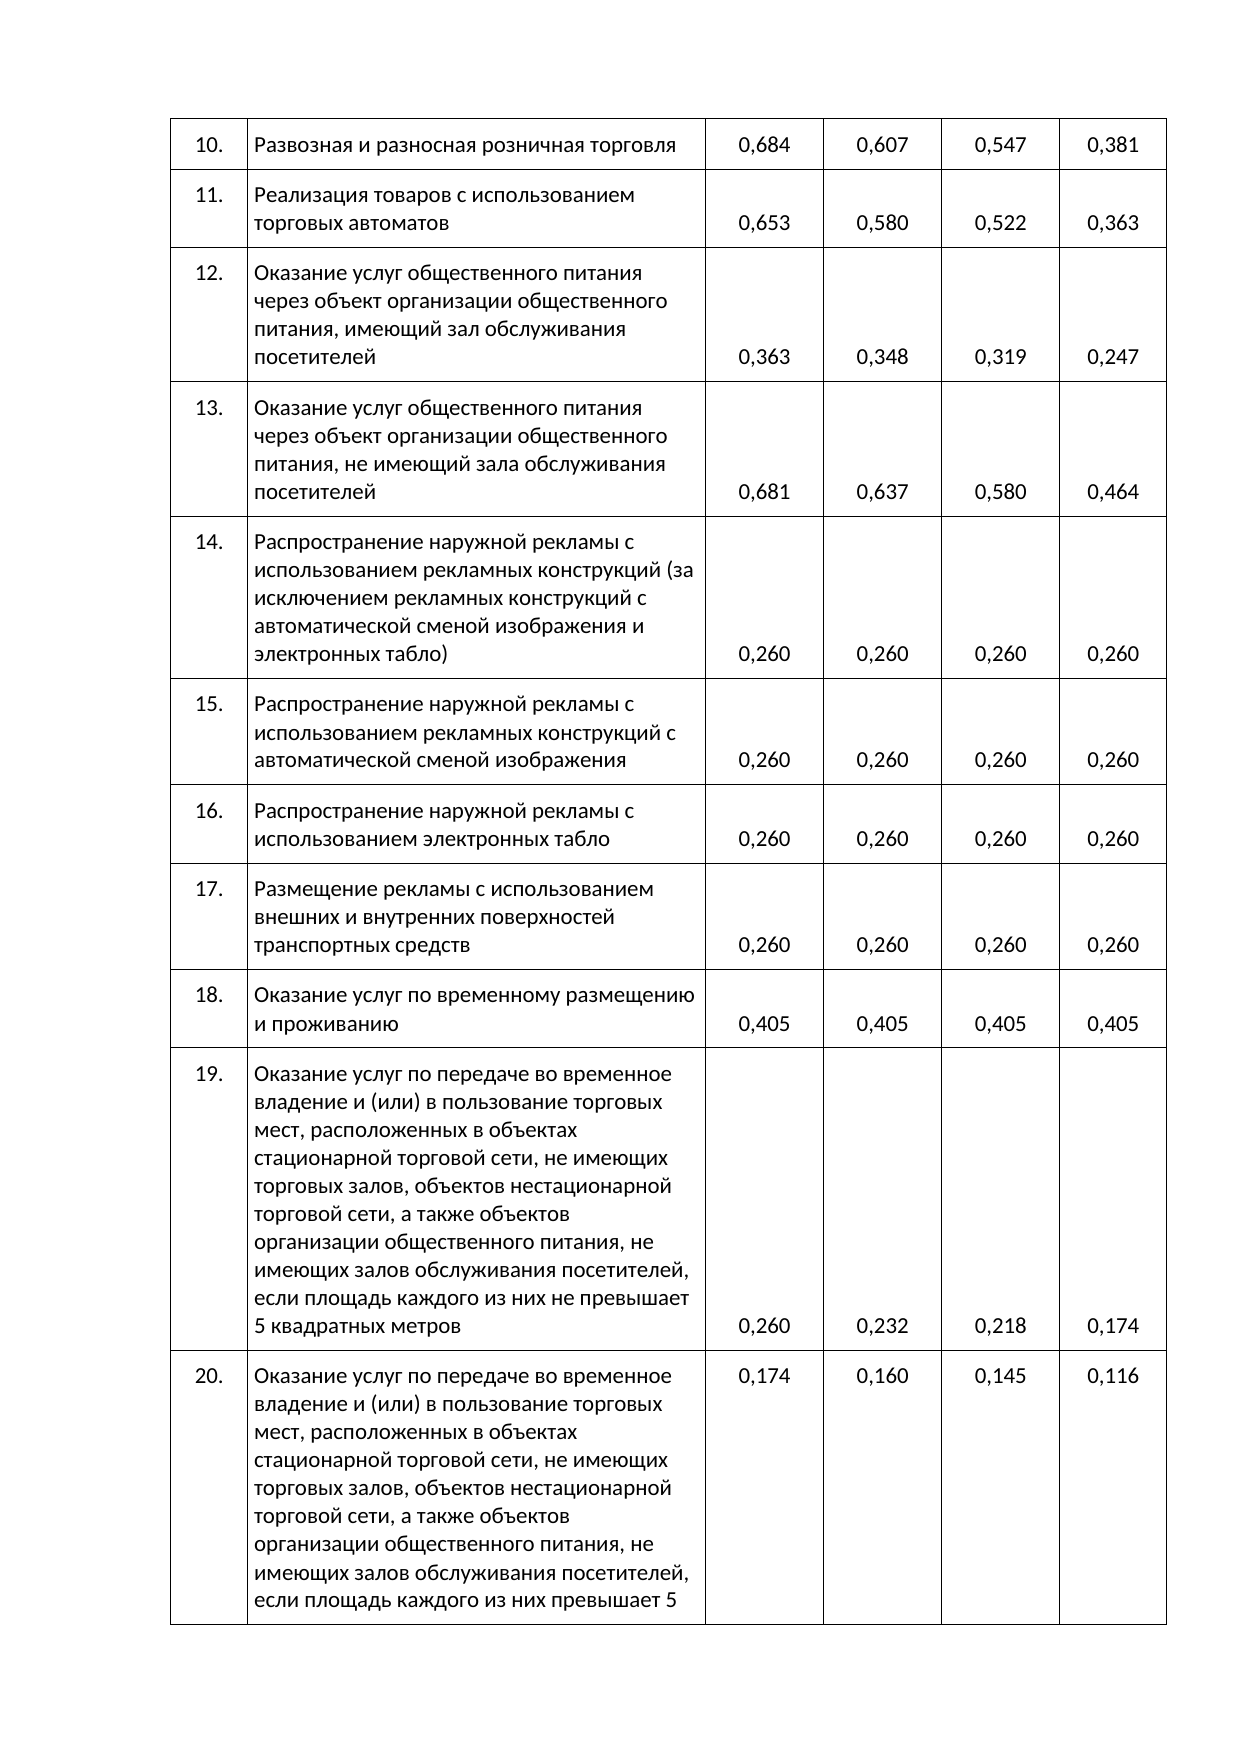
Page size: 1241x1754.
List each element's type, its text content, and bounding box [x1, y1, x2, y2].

table_cell 0,547 [942, 119, 1059, 168]
table_cell 0,174 [1060, 1048, 1166, 1350]
table_cell 10. [171, 119, 247, 168]
table_cell 16. [171, 785, 247, 863]
table_cell 0,260 [1060, 864, 1166, 969]
table_cell Оказание услуг общественного питания через объект организации общественного питания, не имеющий зала обслуживания посетителей [248, 382, 705, 516]
table_cell 0,260 [942, 785, 1059, 863]
table_cell 0,260 [706, 517, 823, 678]
table_cell 0,260 [824, 517, 941, 678]
table_cell 0,405 [824, 970, 941, 1047]
table_cell 0,653 [706, 170, 823, 247]
table_cell 17. [171, 864, 247, 969]
table_cell 0,247 [1060, 248, 1166, 381]
table_cell 0,681 [706, 382, 823, 516]
table_cell 0,260 [706, 679, 823, 784]
table_cell 0,405 [706, 970, 823, 1047]
table_cell 0,363 [1060, 170, 1166, 247]
table_cell Оказание услуг общественного питания через объект организации общественного питания, имеющий зал обслуживания посетителей [248, 248, 705, 381]
table_cell Размещение рекламы с использованием внешних и внутренних поверхностей транспортных средств [248, 864, 705, 969]
table_cell 18. [171, 970, 247, 1047]
table_cell Оказание услуг по временному размещению и проживанию [248, 970, 705, 1047]
table_cell 0,260 [824, 864, 941, 969]
table_cell Реализация товаров с использованием торговых автоматов [248, 170, 705, 247]
table_cell 0,319 [942, 248, 1059, 381]
table_cell 0,160 [824, 1351, 941, 1624]
table_cell Оказание услуг по передаче во временное владение и (или) в пользование торговых мест, расположенных в объектах стационарной торговой сети, не имеющих торговых залов, объектов нестационарной торговой сети, а также объектов организации общественного питания, не имеющих залов обслуживания посетителей, если площадь каждого из них не превышает 5 квадратных метров [248, 1048, 705, 1350]
table_cell 0,260 [1060, 785, 1166, 863]
table_cell 0,260 [942, 517, 1059, 678]
table_cell Развозная и разносная розничная торговля [248, 119, 705, 168]
table_cell Распространение наружной рекламы с использованием электронных табло [248, 785, 705, 863]
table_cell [248, 1351, 705, 1624]
table_cell 0,260 [706, 864, 823, 969]
table_cell Распространение наружной рекламы с использованием рекламных конструкций с автоматической сменой изображения [248, 679, 705, 784]
table_cell 0,260 [942, 679, 1059, 784]
table_cell 0,348 [824, 248, 941, 381]
table_cell 0,116 [1060, 1351, 1166, 1624]
table_cell 0,232 [824, 1048, 941, 1350]
table_cell 0,174 [706, 1351, 823, 1624]
table_cell Распространение наружной рекламы с использованием рекламных конструкций (за исключением рекламных конструкций с автоматической сменой изображения и электронных табло) [248, 517, 705, 678]
table_cell 0,260 [942, 864, 1059, 969]
table_cell 0,405 [1060, 970, 1166, 1047]
table_cell 0,405 [942, 970, 1059, 1047]
table_cell 0,260 [824, 679, 941, 784]
table_cell 0,580 [824, 170, 941, 247]
table_cell 0,580 [942, 382, 1059, 516]
table_cell 11. [171, 170, 247, 247]
table_cell 0,381 [1060, 119, 1166, 168]
table_cell 0,522 [942, 170, 1059, 247]
table_cell 14. [171, 517, 247, 678]
table_cell 0,363 [706, 248, 823, 381]
table_cell 0,260 [1060, 517, 1166, 678]
table_cell 0,260 [824, 785, 941, 863]
table_cell 0,684 [706, 119, 823, 168]
table_cell 12. [171, 248, 247, 381]
table_cell 0,260 [706, 785, 823, 863]
table_cell 0,464 [1060, 382, 1166, 516]
table_cell 0,607 [824, 119, 941, 168]
table_cell 0,218 [942, 1048, 1059, 1350]
table_cell 13. [171, 382, 247, 516]
table_cell 20. [171, 1351, 247, 1624]
table_cell 0,637 [824, 382, 941, 516]
table_cell 0,260 [1060, 679, 1166, 784]
table_cell 19. [171, 1048, 247, 1350]
table_cell 15. [171, 679, 247, 784]
table_cell 0,145 [942, 1351, 1059, 1624]
table_cell 0,260 [706, 1048, 823, 1350]
